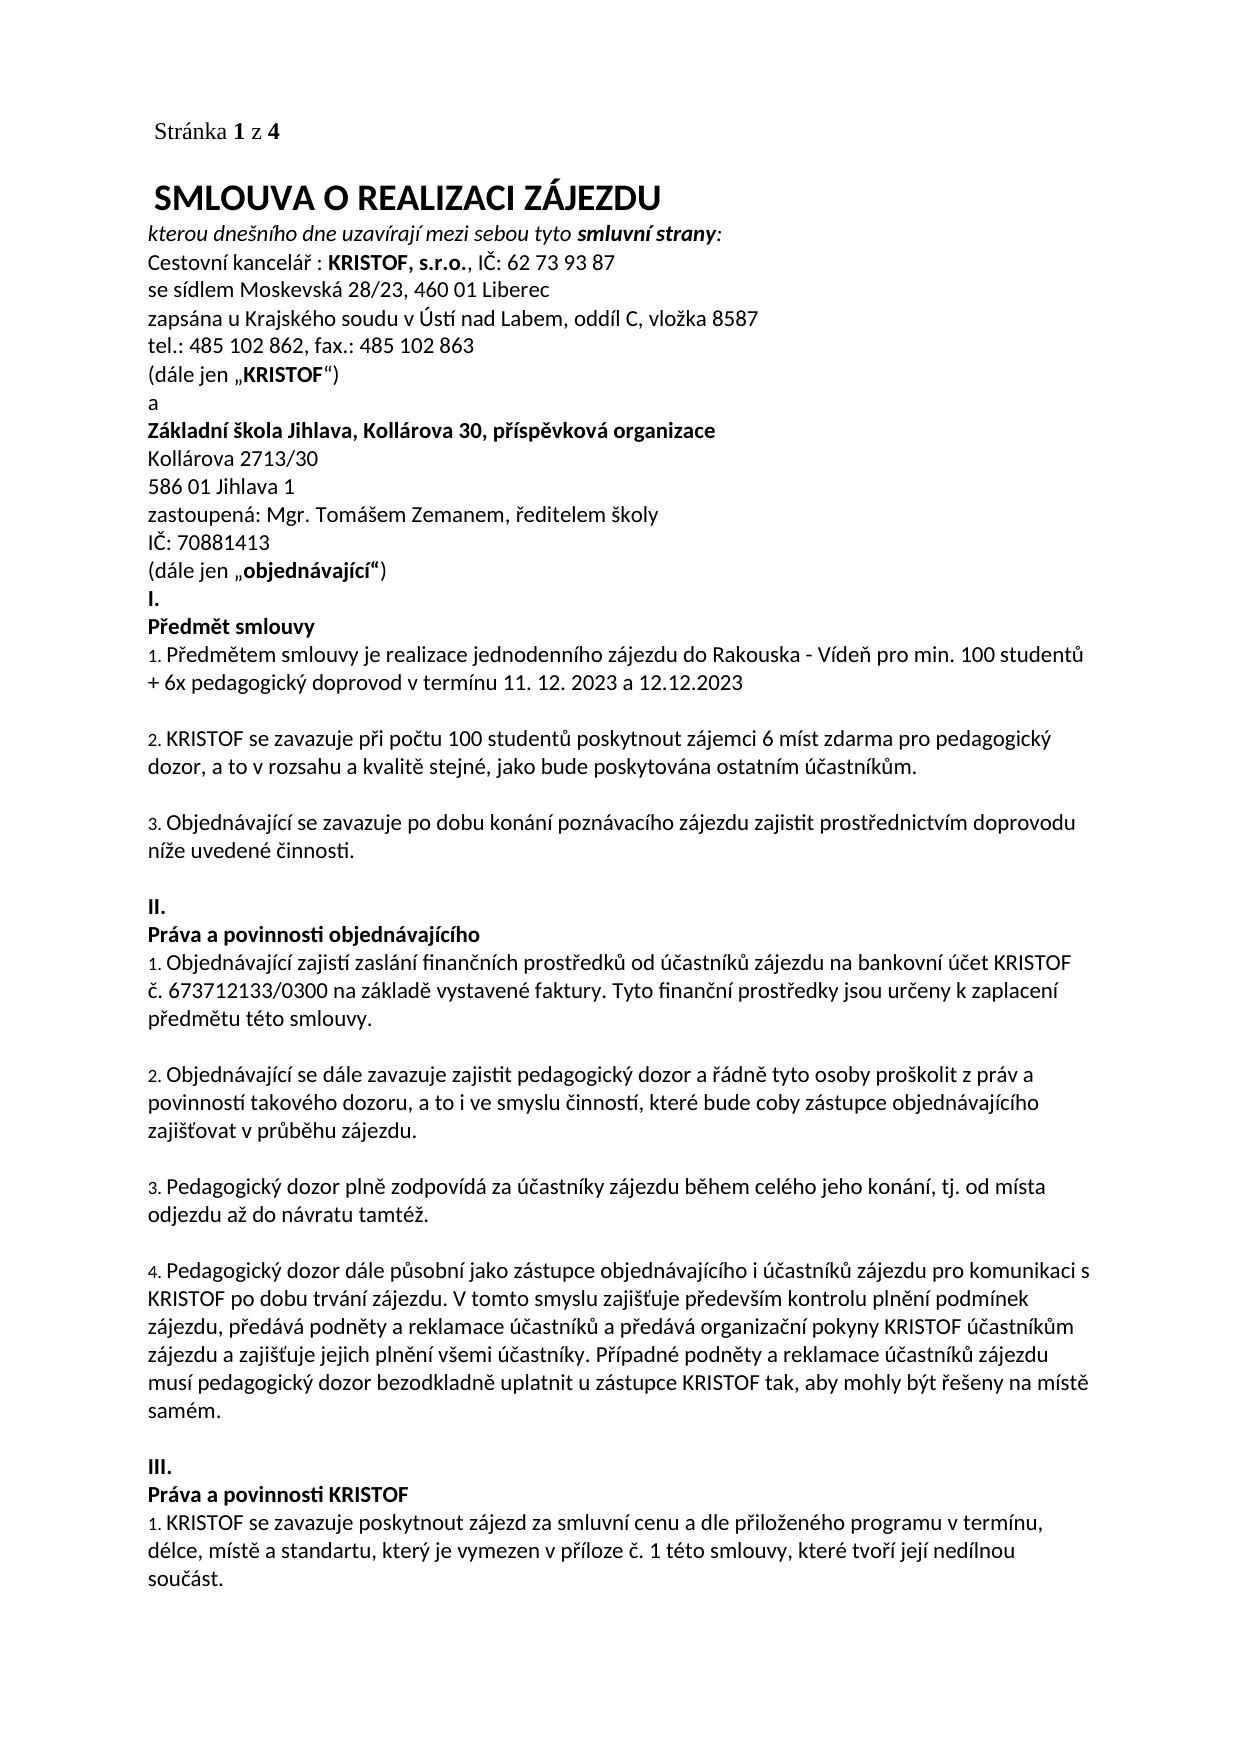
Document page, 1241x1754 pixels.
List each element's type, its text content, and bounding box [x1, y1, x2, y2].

text III. [148, 1452, 1093, 1481]
text 2. Objednávající se dále zavazuje zajistit pedagogický dozor a řádně tyto osoby proškolit z práv a povinností takového dozoru, a to i ve smyslu činností, které bude coby zástupce objednávajícího zajišťovat v průběhu zájezdu. [148, 1060, 1093, 1144]
text Předmět smlouvy [148, 612, 1093, 640]
text (dále jen „KRISTOF“) [148, 360, 1093, 388]
text II. [148, 892, 1093, 920]
text Práva a povinnosti KRISTOF [148, 1481, 1093, 1508]
text Základní škola Jihlava, Kollárova 30, příspěvková organizace [148, 416, 1093, 444]
text a [148, 388, 1093, 416]
text zastoupená: Mgr. Tomášem Zemanem, ředitelem školy [148, 500, 1093, 528]
text Práva a povinnosti objednávajícího [148, 920, 1093, 948]
text zapsána u Krajského soudu v Ústí nad Labem, oddíl C, vložka 8587 [148, 304, 1093, 332]
text Cestovní kancelář : KRISTOF, s.r.o., IČ: 62 73 93 87 [148, 248, 1093, 276]
text 3. Objednávající se zavazuje po dobu konání poznávacího zájezdu zajistit prostřednictvím doprovodu níže uvedené činnosti. [148, 808, 1093, 864]
text Kollárova 2713/30 [148, 444, 1093, 472]
text 1. KRISTOF se zavazuje poskytnout zájezd za smluvní cenu a dle přiloženého programu v termínu, délce, místě a standartu, který je vymezen v příloze č. 1 této smlouvy, které tvoří její nedílnou součást. [148, 1508, 1093, 1593]
text 3. Pedagogický dozor plně zodpovídá za účastníky zájezdu během celého jeho konání, tj. od místa odjezdu až do návratu tamtéž. [148, 1172, 1093, 1228]
text I. [148, 584, 1093, 612]
text 2. KRISTOF se zavazuje při počtu 100 studentů poskytnout zájemci 6 míst zdarma pro pedagogický dozor, a to v rozsahu a kvalitě stejné, jako bude poskytována ostatním účastníkům. [148, 724, 1093, 780]
text (dále jen „objednávající“) [148, 556, 1093, 584]
text IČ: 70881413 [148, 528, 1093, 556]
text 1. Předmětem smlouvy je realizace jednodenního zájezdu do Rakouska - Vídeň pro min. 100 studentů + 6x pedagogický doprovod v termínu 11. 12. 2023 a 12.12.2023 [148, 640, 1093, 696]
text SMLOUVA O REALIZACI ZÁJEZDU [148, 174, 1093, 219]
text Stránka 1 z 4 [148, 117, 1093, 145]
text 1. Objednávající zajistí zaslání finančních prostředků od účastníků zájezdu na bankovní účet KRISTOF č. 673712133/0300 na základě vystavené faktury. Tyto finanční prostředky jsou určeny k zaplacení předmětu této smlouvy. [148, 948, 1093, 1032]
text tel.: 485 102 862, fax.: 485 102 863 [148, 332, 1093, 360]
text kterou dnešního dne uzavírají mezi sebou tyto smluvní strany: [148, 219, 1093, 248]
text 4. Pedagogický dozor dále působní jako zástupce objednávajícího i účastníků zájezdu pro komunikaci s KRISTOF po dobu trvání zájezdu. V tomto smyslu zajišťuje především kontrolu plnění podmínek zájezdu, předává podněty a reklamace účastníků a předává organizační pokyny KRISTOF účastníkům zájezdu a zajišťuje jejich plnění všemi účastníky. Případné podněty a reklamace účastníků zájezdu musí pedagogický dozor bezodkladně uplatnit u zástupce KRISTOF tak, aby mohly být řešeny na místě samém. [148, 1256, 1093, 1424]
text se sídlem Moskevská 28/23, 460 01 Liberec [148, 276, 1093, 304]
text 586 01 Jihlava 1 [148, 472, 1093, 500]
